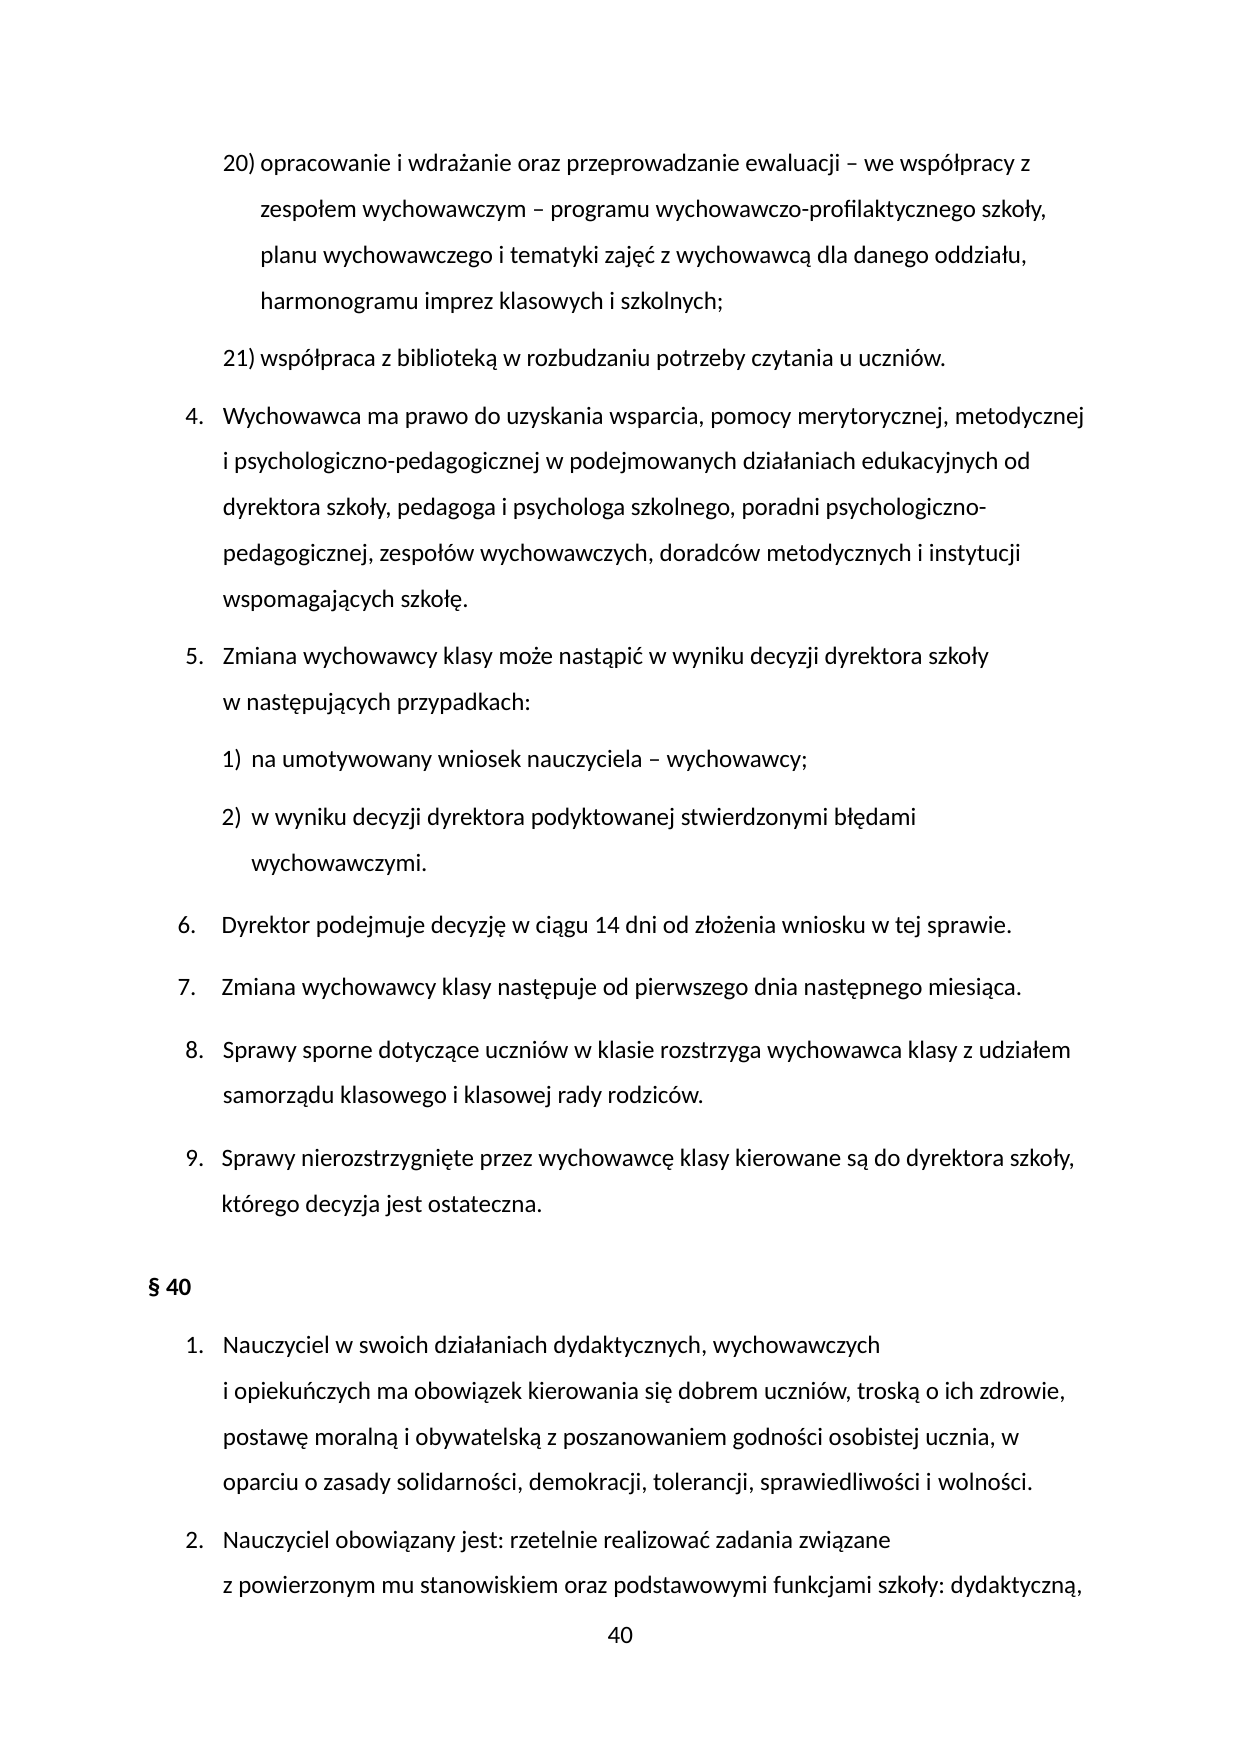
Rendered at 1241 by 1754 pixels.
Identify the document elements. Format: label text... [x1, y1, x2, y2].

list Zmiana wychowawcy klasy może nastąpić w wyniku decyzji dyrektora szkoły w następujących przypadkach: [185, 640, 1093, 716]
list Sprawy nierozstrzygnięte przez wychowawcę klasy kierowane są do dyrektora szkoły, którego decyzja jest ostateczna. [185, 1142, 1097, 1218]
list opracowanie i wdrażanie oraz przeprowadzanie ewaluacji – we współpracy z zespołem wychowawczym – programu wychowawczo-profilaktycznego szkoły, planu wychowawczego i tematyki zajęć z wychowawcą dla danego oddziału, harmonogramu imprez klasowych i szkolnych; [223, 148, 1083, 315]
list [185, 1524, 1097, 1600]
list współpraca z biblioteką w rozbudzaniu potrzeby czytania u uczniów. [223, 342, 1083, 373]
list Nauczyciel w swoich działaniach dydaktycznych, wychowawczych i opiekuńczych ma obowiązek kierowania się dobrem uczniów, troską o ich zdrowie, postawę moralną i obywatelską z poszanowaniem godności osobistej ucznia, w oparciu o zasady solidarności, demokracji, tolerancji, sprawiedliwości i wolności. [185, 1329, 1097, 1497]
subtitle § 40 [148, 1271, 1093, 1301]
list w wyniku decyzji dyrektora podyktowanej stwierdzonymi błędami wychowawczymi. [221, 801, 1097, 877]
list na umotywowany wniosek nauczyciela – wychowawcy; [221, 743, 1045, 774]
list Dyrektor podejmuje decyzję w ciągu 14 dni od złożenia wniosku w tej sprawie. [177, 909, 1097, 939]
list Zmiana wychowawcy klasy następuje od pierwszego dnia następnego miesiąca. [177, 971, 1097, 1002]
list Wychowawca ma prawo do uzyskania wsparcia, pomocy merytorycznej, metodycznej i psychologiczno-pedagogicznej w podejmowanych działaniach edukacyjnych od dyrektora szkoły, pedagoga i psychologa szkolnego, poradni psychologiczno-pedagogicznej, zespołów wychowawczych, doradców metodycznych i instytucji wspomagających szkołę. [185, 400, 1093, 613]
list Sprawy sporne dotyczące uczniów w klasie rozstrzyga wychowawca klasy z udziałem samorządu klasowego i klasowej rady rodziców. [185, 1034, 1097, 1110]
